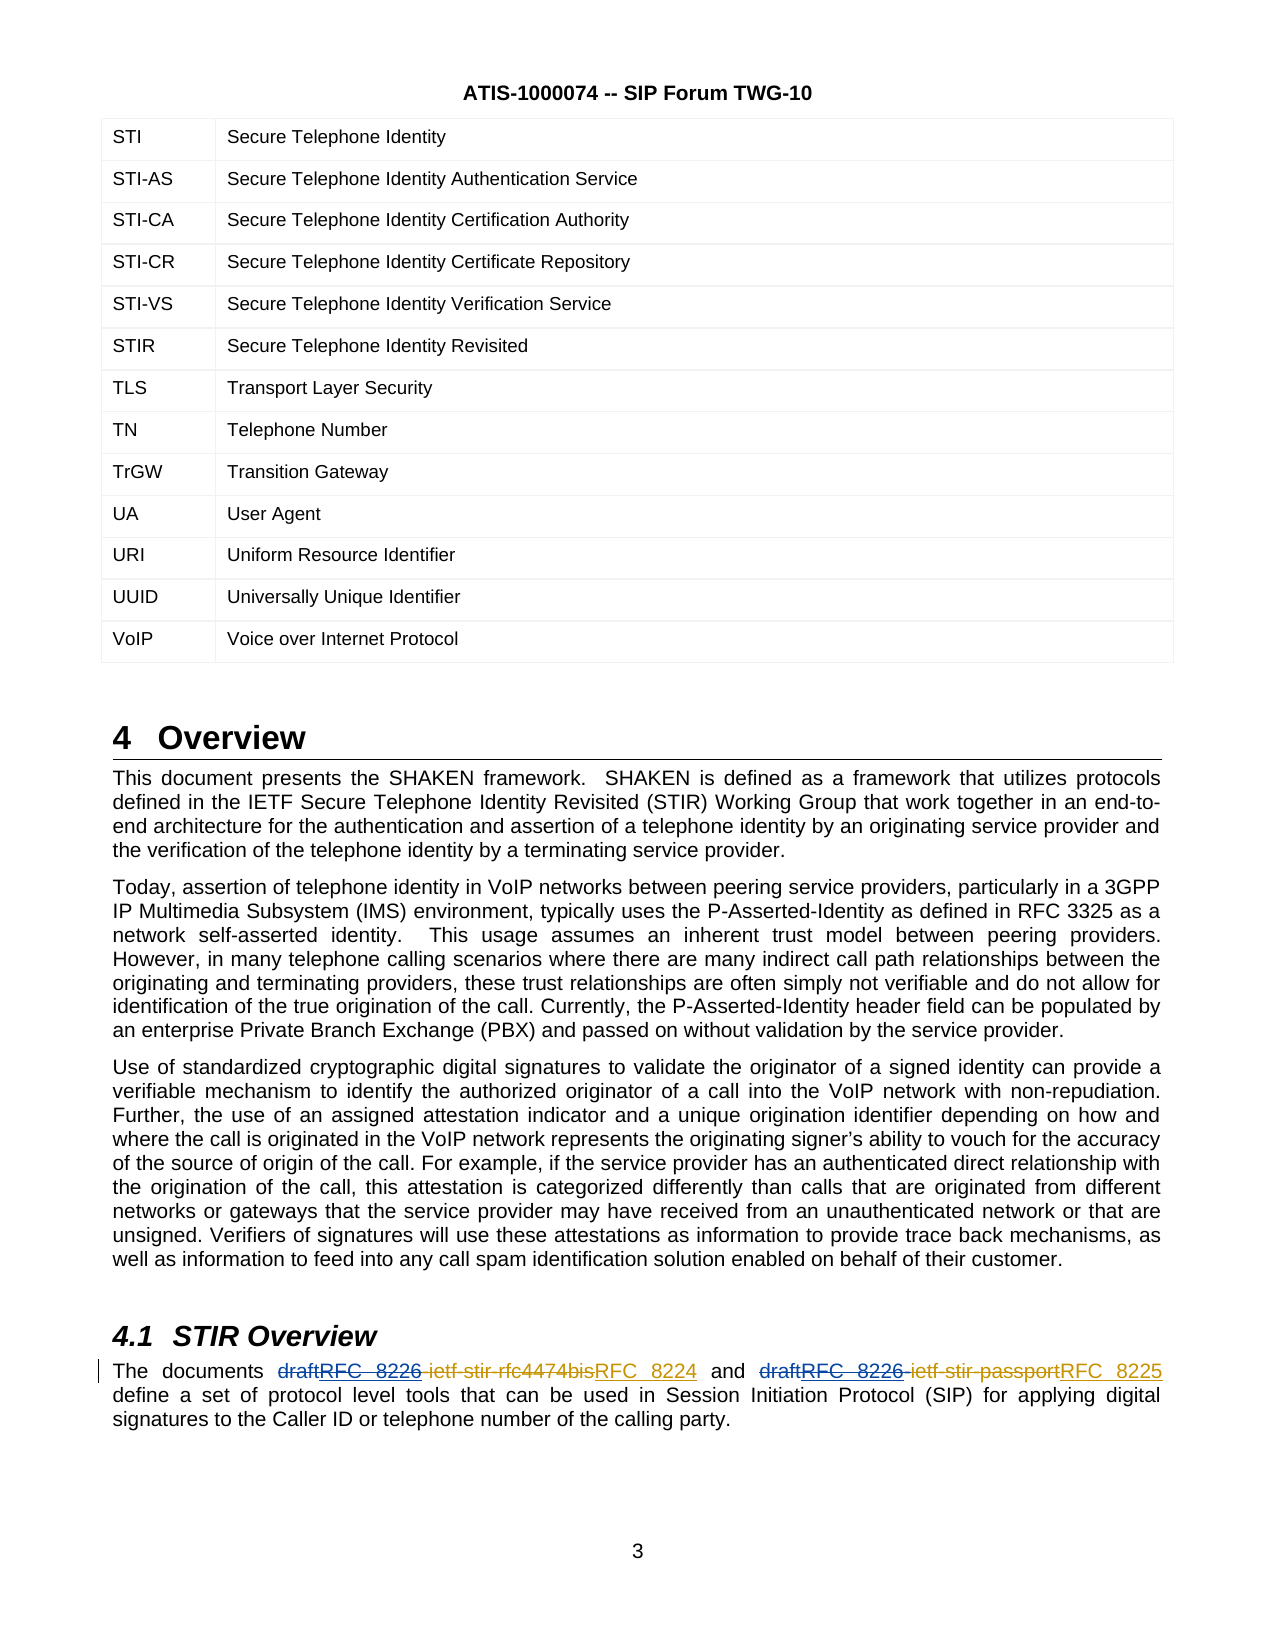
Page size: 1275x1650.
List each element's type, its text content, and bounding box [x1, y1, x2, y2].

table_cell STI-VS [102, 287, 215, 327]
table_cell Uniform Resource Identifier [216, 538, 1173, 578]
table_cell Secure Telephone Identity Revisited [216, 329, 1173, 369]
subtitle Overview [112, 718, 1162, 760]
table_cell TrGW [102, 454, 215, 494]
table_cell Voice over Internet Protocol [216, 622, 1173, 662]
table_cell TN [102, 412, 215, 453]
table_cell Telephone Number [216, 412, 1173, 453]
text This document presents the SHAKEN framework. SHAKEN is defined as a framework that utilizes protocols defined in the IETF Secure Telephone Identity Revisited (STIR) Working Group that work together in an end-to-end architecture for the authentication and assertion of a telephone identity by an originating service provider and the verification of the telephone identity by a terminating service provider. [112, 766, 1162, 862]
table_cell Secure Telephone Identity Verification Service [216, 287, 1173, 327]
table_cell STIR [102, 329, 215, 369]
table_cell VoIP [102, 622, 215, 662]
table_cell URI [102, 538, 215, 578]
table_cell UA [102, 496, 215, 536]
table_cell User Agent [216, 496, 1173, 536]
table_cell STI-AS [102, 161, 215, 201]
table_cell Secure Telephone Identity Certificate Repository [216, 245, 1173, 285]
text The documents and define a set of protocol level tools that can be used in Session Initiation Protocol (SIP) for applying digital signatures to the Caller ID or telephone number of the calling party. [112, 1359, 1162, 1431]
table_cell STI [102, 119, 215, 159]
table_cell STI-CA [102, 203, 215, 243]
table_cell Secure Telephone Identity Authentication Service [216, 161, 1173, 201]
table_cell UUID [102, 580, 215, 620]
table_cell Transition Gateway [216, 454, 1173, 494]
subtitle STIR Overview [112, 1319, 1162, 1353]
table_cell Secure Telephone Identity Certification Authority [216, 203, 1173, 243]
table_cell TLS [102, 371, 215, 411]
table_cell STI-CR [102, 245, 215, 285]
table_cell Universally Unique Identifier [216, 580, 1173, 620]
table_cell Secure Telephone Identity [216, 119, 1173, 159]
table_cell Transport Layer Security [216, 371, 1173, 411]
text Use of standardized cryptographic digital signatures to validate the originator of a signed identity can provide a verifiable mechanism to identify the authorized originator of a call into the VoIP network with non-repudiation. Further, the use of an assigned attestation indicator and a unique origination identifier depending on how and where the call is originated in the VoIP network represents the originating signer’s ability to vouch for the accuracy of the source of origin of the call. For example, if the service provider has an authenticated direct relationship with the origination of the call, this attestation is categorized differently than calls that are originated from different networks or gateways that the service provider may have received from an unauthenticated network or that are unsigned. Verifiers of signatures will use these attestations as information to provide trace back mechanisms, as well as information to feed into any call spam identification solution enabled on behalf of their customer. [112, 1055, 1162, 1270]
text Today, assertion of telephone identity in VoIP networks between peering service providers, particularly in a 3GPP IP Multimedia Subsystem (IMS) environment, typically uses the P-Asserted-Identity as defined in RFC 3325 as a network self-asserted identity. This usage assumes an inherent trust model between peering providers. However, in many telephone calling scenarios where there are many indirect call path relationships between the originating and terminating providers, these trust relationships are often simply not verifiable and do not allow for identification of the true origination of the call. Currently, the P-Asserted-Identity header field can be populated by an enterprise Private Branch Exchange (PBX) and passed on without validation by the service provider. [112, 874, 1162, 1042]
